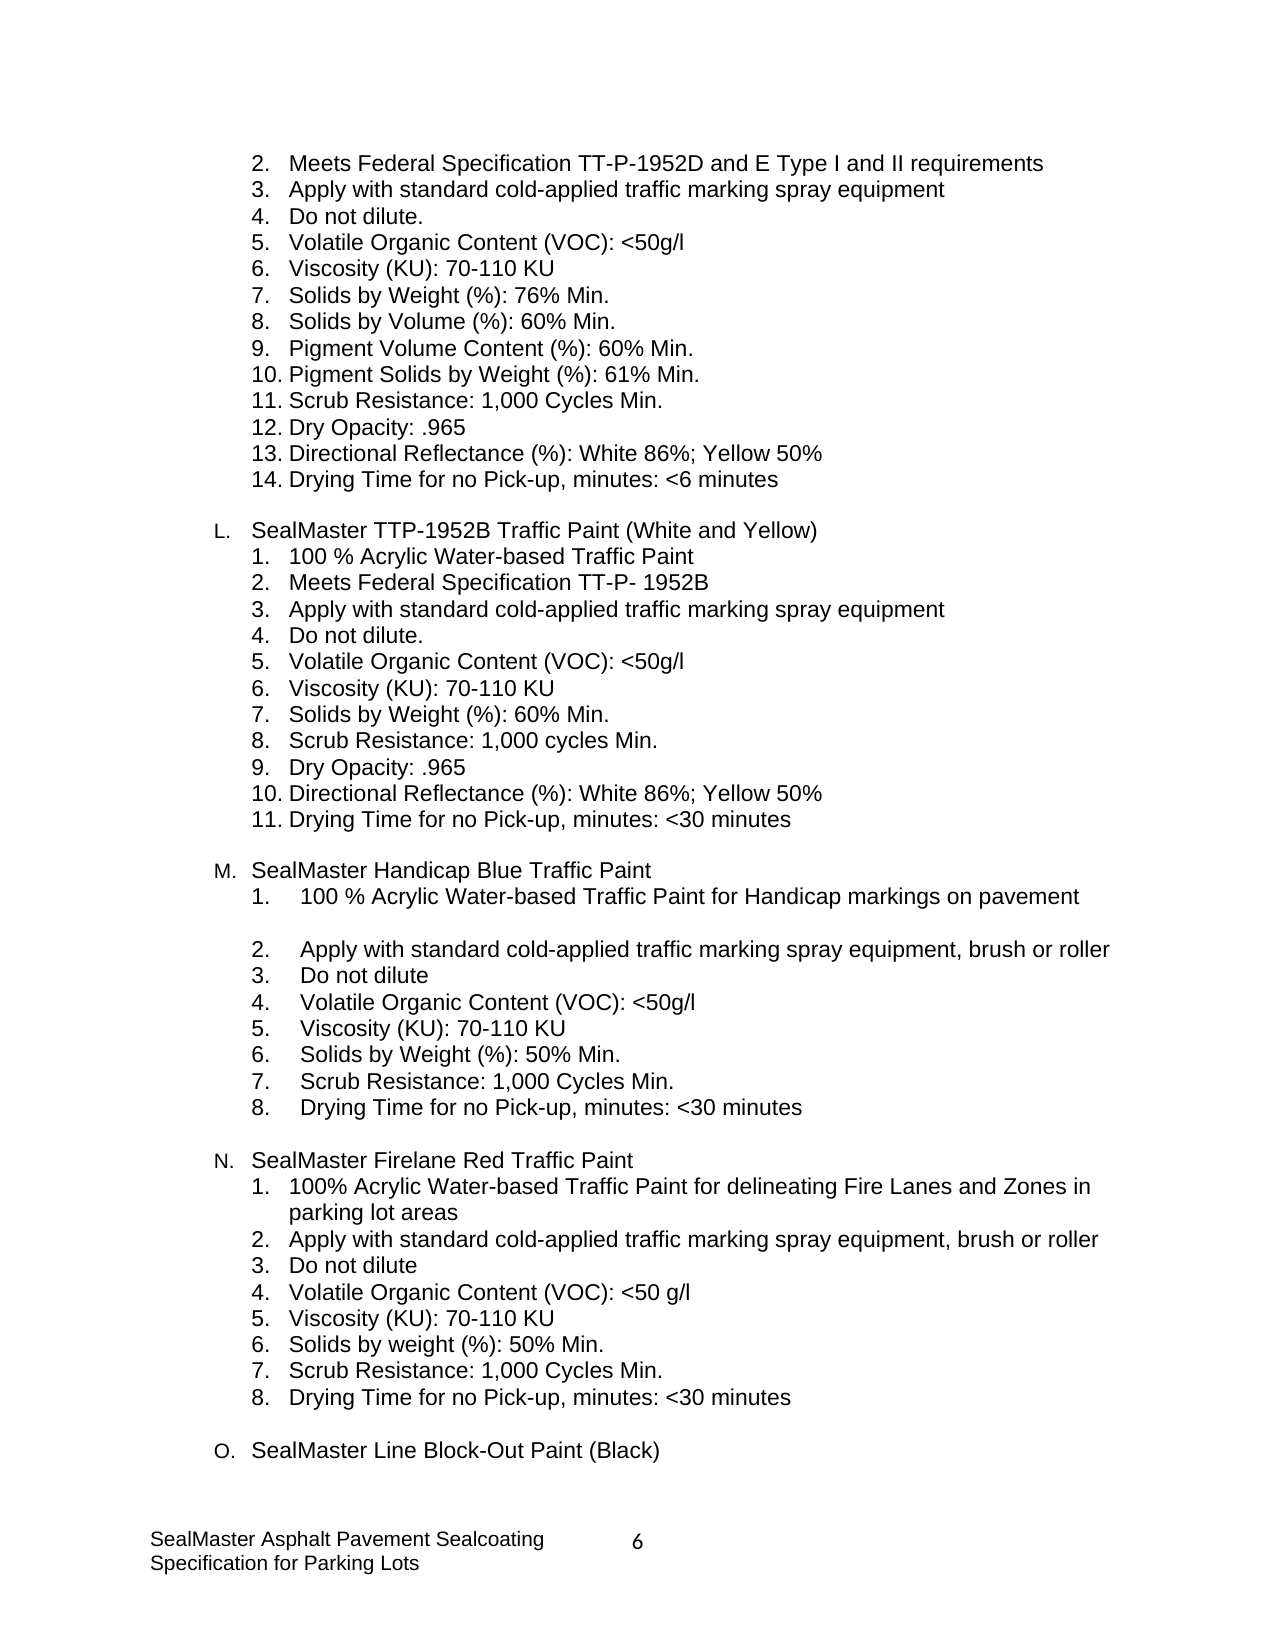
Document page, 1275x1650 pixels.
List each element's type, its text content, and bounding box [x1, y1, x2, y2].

list SealMaster TTP-1952B Traffic Paint (White and Yellow) [214, 517, 1125, 543]
list Solids by Volume (%): 60% Min. [251, 308, 1125, 334]
list Meets Federal Specification TT-P- 1952B [251, 569, 1125, 596]
text 5. Viscosity (KU): 70-110 KU [251, 1015, 1125, 1041]
list Solids by Weight (%): 76% Min. [251, 282, 1125, 308]
list Solids by Weight (%): 60% Min. [251, 701, 1125, 727]
list Volatile Organic Content (VOC): <50g/l [251, 229, 1125, 255]
list Meets Federal Specification TT-P-1952D and E Type I and II requirements [251, 150, 1125, 176]
list 100 % Acrylic Water-based Traffic Paint [251, 543, 1125, 569]
list Do not dilute. [251, 203, 1125, 229]
list Directional Reflectance (%): White 86%; Yellow 50% [251, 440, 1125, 466]
list 100% Acrylic Water-based Traffic Paint for delineating Fire Lanes and Zones in parking lot areas [251, 1173, 1125, 1226]
list 100 % Acrylic Water-based Traffic Paint for Handicap markings on pavement [251, 883, 1125, 936]
list Dry Opacity: .965 [251, 754, 1125, 780]
list Drying Time for no Pick-up, minutes: <6 minutes [251, 466, 1125, 493]
list Do not dilute [251, 1252, 1125, 1278]
list SealMaster Line Block-Out Paint (Black) [214, 1437, 1125, 1463]
list Viscosity (KU): 70-110 KU [251, 1305, 1125, 1331]
text 4. Volatile Organic Content (VOC): <50g/l [251, 988, 1125, 1015]
list Volatile Organic Content (VOC): <50 g/l [251, 1278, 1125, 1305]
list Solids by weight (%): 50% Min. [251, 1331, 1125, 1357]
text 7. Scrub Resistance: 1,000 Cycles Min. [251, 1068, 1125, 1094]
list Viscosity (KU): 70-110 KU [251, 255, 1125, 282]
list SealMaster Handicap Blue Traffic Paint [214, 857, 1125, 883]
list Viscosity (KU): 70-110 KU [251, 675, 1125, 701]
list Drying Time for no Pick-up, minutes: <30 minutes [251, 806, 1125, 833]
text 8. Drying Time for no Pick-up, minutes: <30 minutes [251, 1094, 1125, 1120]
list SealMaster Firelane Red Traffic Paint [214, 1147, 1125, 1173]
text 3. Do not dilute [251, 962, 1125, 988]
list Drying Time for no Pick-up, minutes: <30 minutes [251, 1384, 1125, 1410]
list Volatile Organic Content (VOC): <50g/l [251, 648, 1125, 675]
text 6. Solids by Weight (%): 50% Min. [251, 1041, 1125, 1068]
list Apply with standard cold-applied traffic marking spray equipment [251, 176, 1125, 203]
list Scrub Resistance: 1,000 Cycles Min. [251, 387, 1125, 413]
list Scrub Resistance: 1,000 Cycles Min. [251, 1357, 1125, 1384]
list Pigment Solids by Weight (%): 61% Min. [251, 361, 1125, 387]
list Do not dilute. [251, 622, 1125, 648]
list Dry Opacity: .965 [251, 413, 1125, 440]
list Apply with standard cold-applied traffic marking spray equipment, brush or roller [251, 936, 1125, 962]
list Directional Reflectance (%): White 86%; Yellow 50% [251, 780, 1125, 806]
list Apply with standard cold-applied traffic marking spray equipment, brush or roller [251, 1226, 1125, 1252]
list Scrub Resistance: 1,000 cycles Min. [251, 727, 1125, 754]
list Pigment Volume Content (%): 60% Min. [251, 334, 1125, 361]
list Apply with standard cold-applied traffic marking spray equipment [251, 596, 1125, 622]
